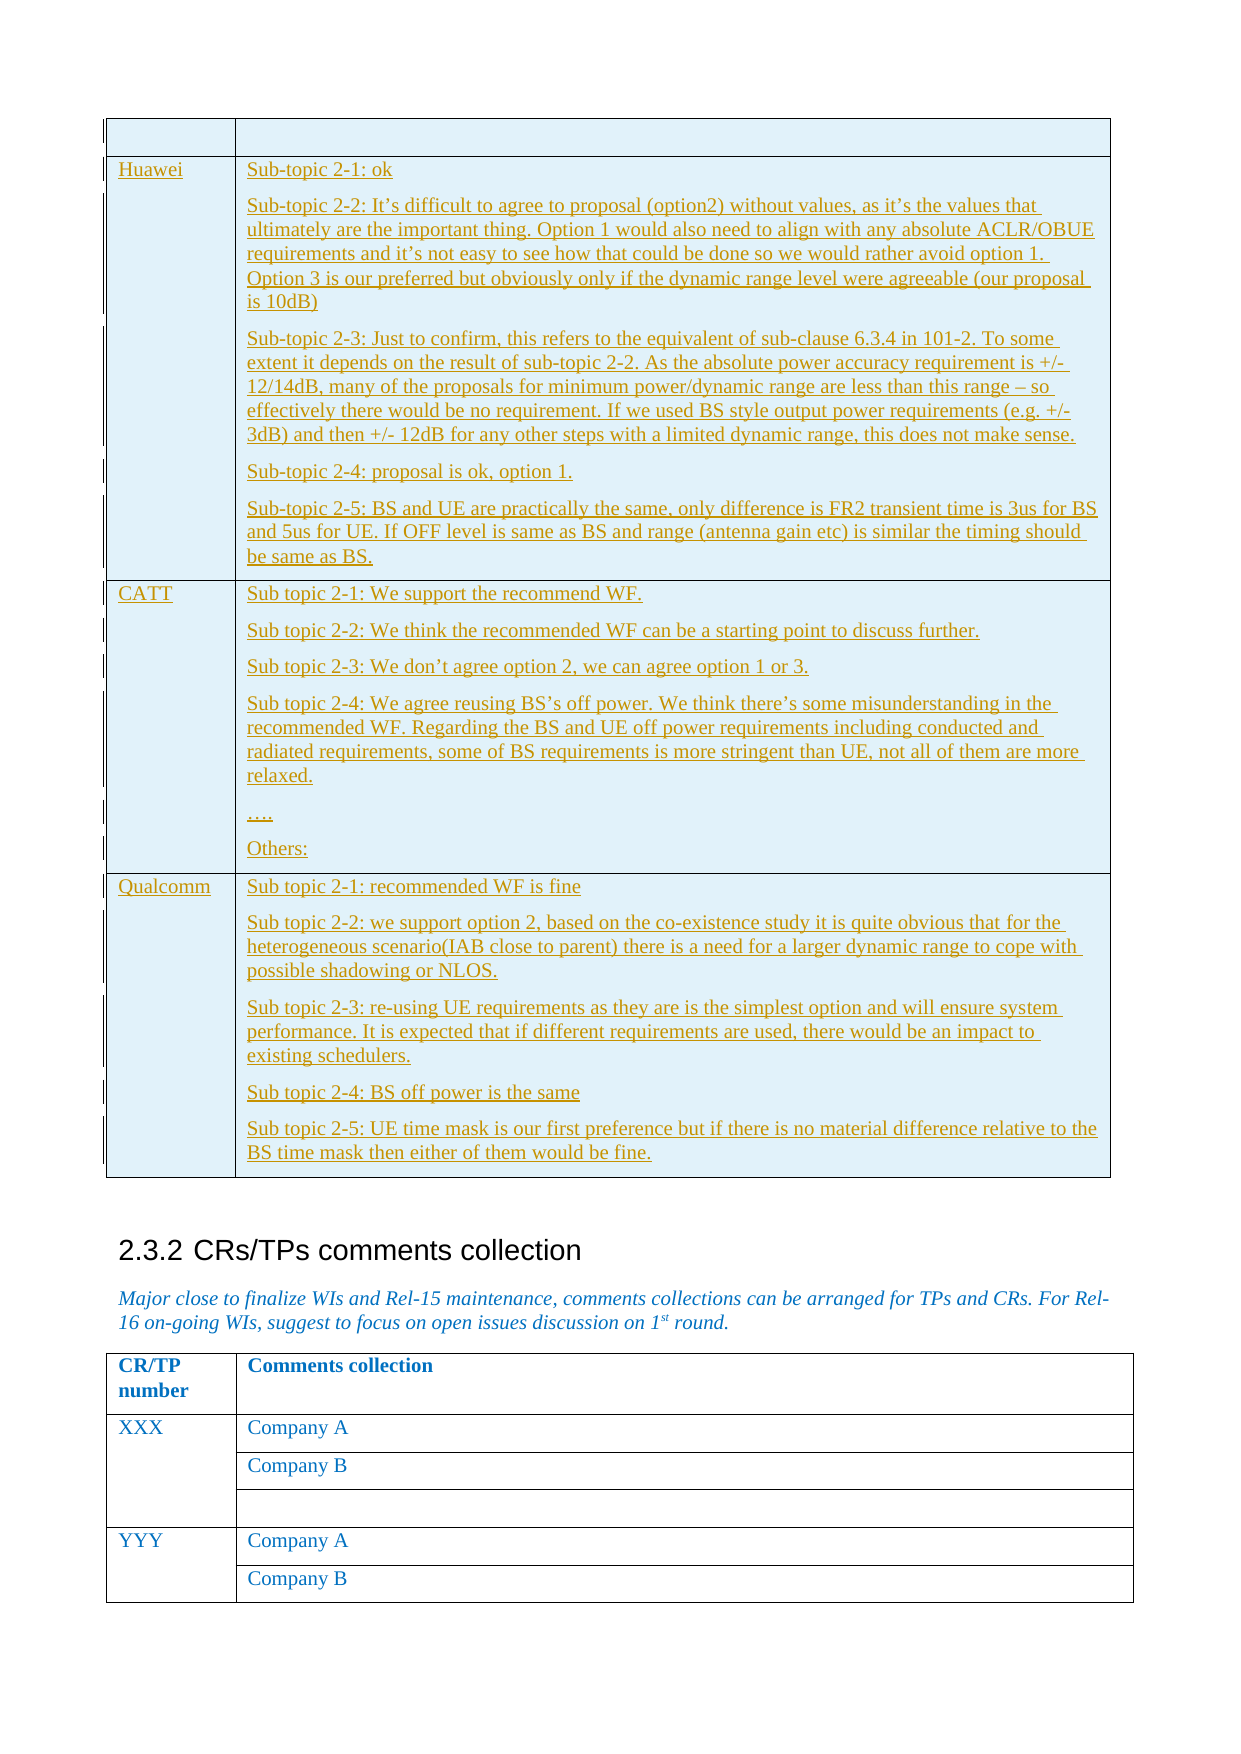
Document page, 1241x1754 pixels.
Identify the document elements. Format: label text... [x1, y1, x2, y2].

table_cell XXX [107, 1415, 236, 1527]
table_cell Company A [237, 1528, 1133, 1564]
table_cell Company B [237, 1453, 1133, 1489]
subtitle CRs/TPs comments collection [118, 1233, 1122, 1267]
table_cell YYY [107, 1528, 236, 1602]
table_cell Company B [237, 1566, 1133, 1602]
table_header Comments collection [237, 1354, 1133, 1414]
table_cell Company A [237, 1415, 1133, 1452]
table_cell [237, 1490, 1133, 1527]
text Major close to finalize WIs and Rel-15 maintenance, comments collections can be arranged for TPs and CRs. For Rel-16 on-going WIs, suggest to focus on open issues discussion on 1st round. [118, 1286, 1122, 1334]
table_header CR/TP number [107, 1354, 236, 1414]
